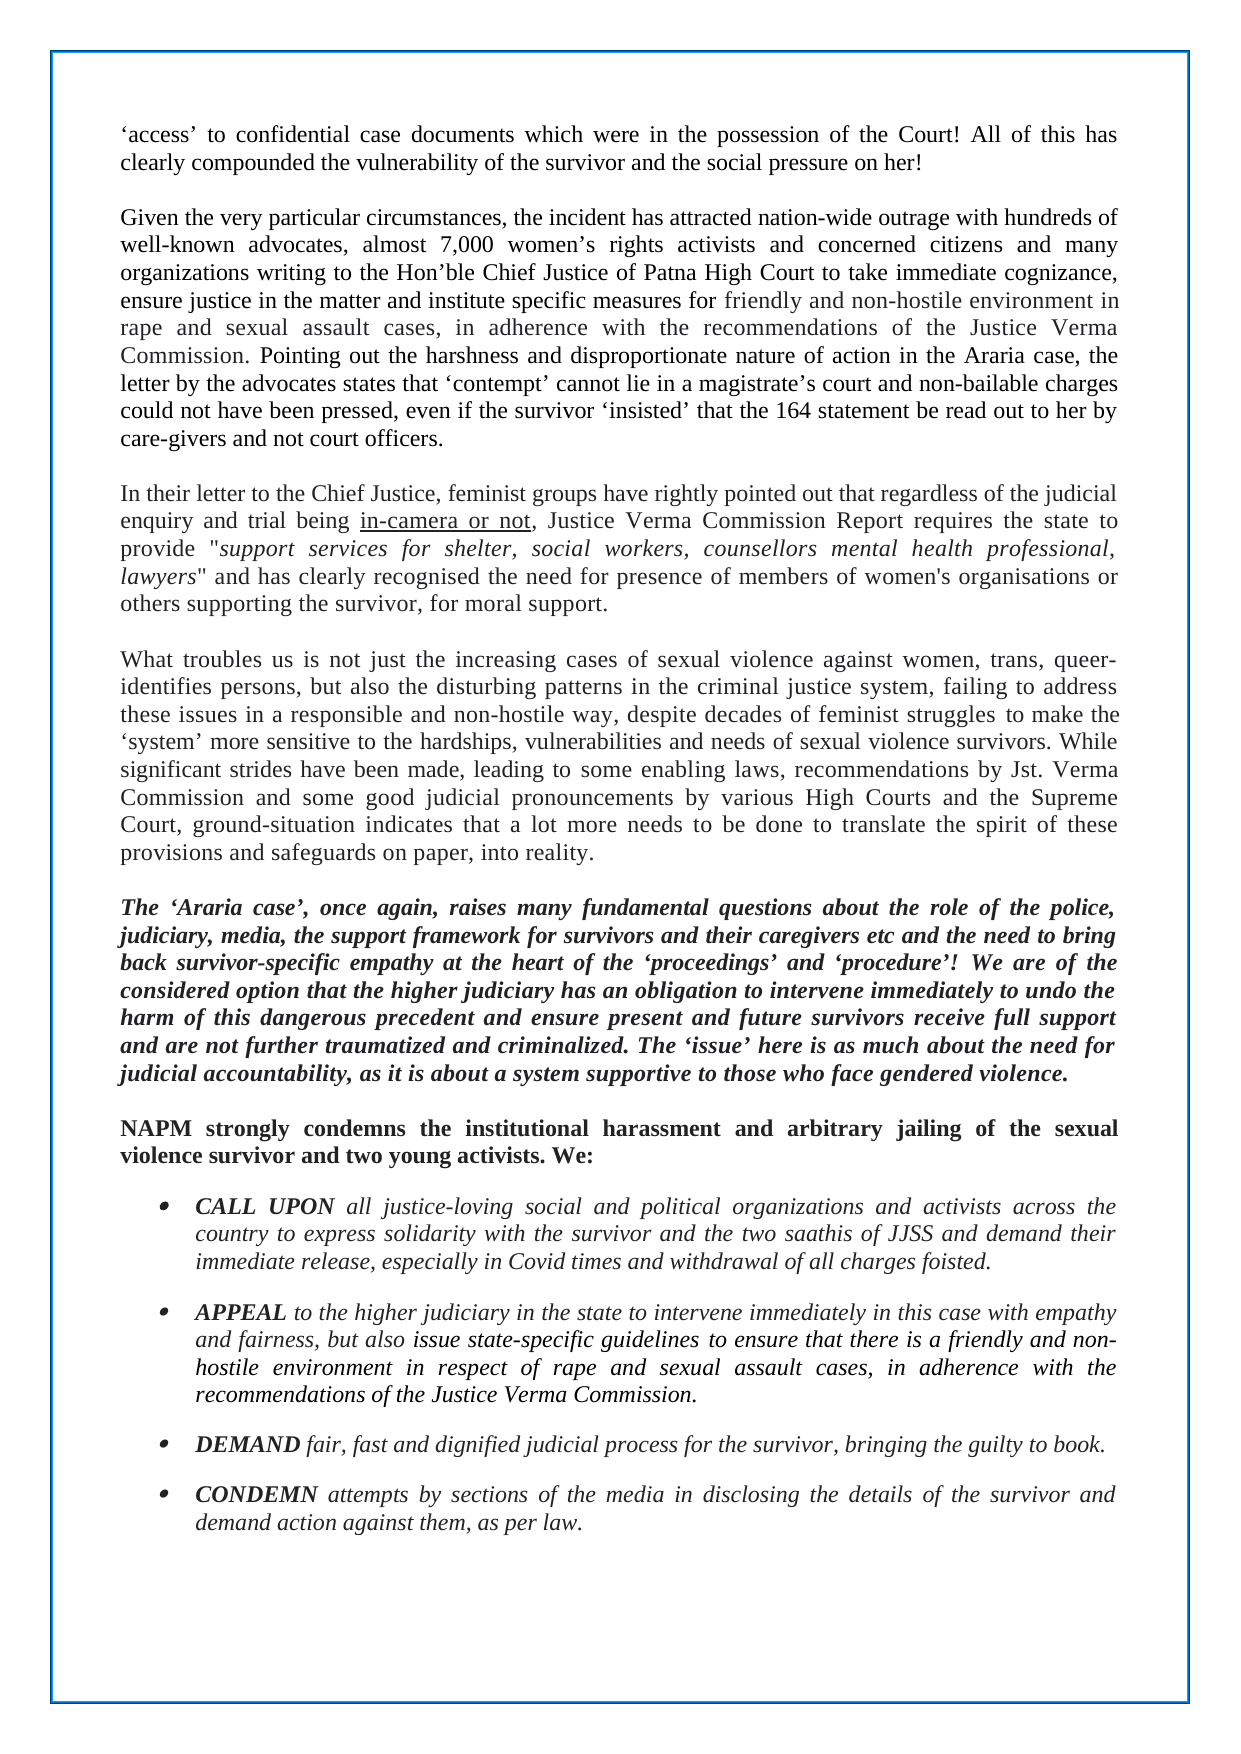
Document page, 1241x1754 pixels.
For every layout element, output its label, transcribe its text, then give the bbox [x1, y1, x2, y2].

text What troubles us is not just the increasing cases of sexual violence against women, trans, queer-identifies persons, but also the disturbing patterns in the criminal justice system, failing to address these issues in a responsible and non-hostile way, despite decades of feminist struggles to make the ‘system’ more sensitive to the hardships, vulnerabilities and needs of sexual violence survivors. While significant strides have been made, leading to some enabling laws, recommendations by Jst. Verma Commission and some good judicial pronouncements by various High Courts and the Supreme Court, ground-situation indicates that a lot more needs to be done to translate the spirit of these provisions and safeguards on paper, into reality. [120, 644, 1120, 865]
text Given the very particular circumstances, the incident has attracted nation-wide outrage with hundreds of well-known advocates, almost 7,000 women’s rights activists and concerned citizens and many organizations writing to the Hon’ble Chief Justice of Patna High Court to take immediate cognizance, ensure justice in the matter and institute specific measures for friendly and non-hostile environment in rape and sexual assault cases, in adherence with the recommendations of the Justice Verma Commission. Pointing out the harshness and disproportionate nature of action in the Araria case, the letter by the advocates states that ‘contempt’ cannot lie in a magistrate’s court and non-bailable charges could not have been pressed, even if the survivor ‘insisted’ that the 164 statement be read out to her by care-givers and not court officers. [120, 203, 1120, 451]
text The ‘Araria case’, once again, raises many fundamental questions about the role of the police, judiciary, media, the support framework for survivors and their caregivers etc and the need to bring back survivor-specific empathy at the heart of the ‘proceedings’ and ‘procedure’! We are of the considered option that the higher judiciary has an obligation to intervene immediately to undo the harm of this dangerous precedent and ensure present and future survivors receive full support and are not further traumatized and criminalized. The ‘issue’ here is as much about the need for judicial accountability, as it is about a system supportive to those who face gendered violence. [120, 893, 1120, 1086]
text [120, 120, 1120, 175]
text In their letter to the Chief Justice, feminist groups have rightly pointed out that regardless of the judicial enquiry and trial being in-camera or not, Justice Verma Commission Report requires the state to provide "support services for shelter, social workers, counsellors mental health professional, lawyers" and has clearly recognised the need for presence of members of women's organisations or others supporting the survivor, for moral support. [120, 479, 1120, 617]
list CONDEMN attempts by sections of the media in disclosing the details of the survivor and demand action against them, as per law. [158, 1480, 1120, 1535]
list CALL UPON all justice-loving social and political organizations and activists across the country to express solidarity with the survivor and the two saathis of JJSS and demand their immediate release, especially in Covid times and withdrawal of all charges foisted. [158, 1192, 1120, 1275]
list APPEAL to the higher judiciary in the state to intervene immediately in this case with empathy and fairness, but also issue state-specific guidelines to ensure that there is a friendly and non-hostile environment in respect of rape and sexual assault cases, in adherence with the recommendations of the Justice Verma Commission. [158, 1297, 1120, 1408]
list DEMAND fair, fast and dignified judicial process for the survivor, bringing the guilty to book. [158, 1430, 1120, 1457]
text NAPM strongly condemns the institutional harassment and arbitrary jailing of the sexual violence survivor and two young activists. We: [120, 1114, 1120, 1169]
